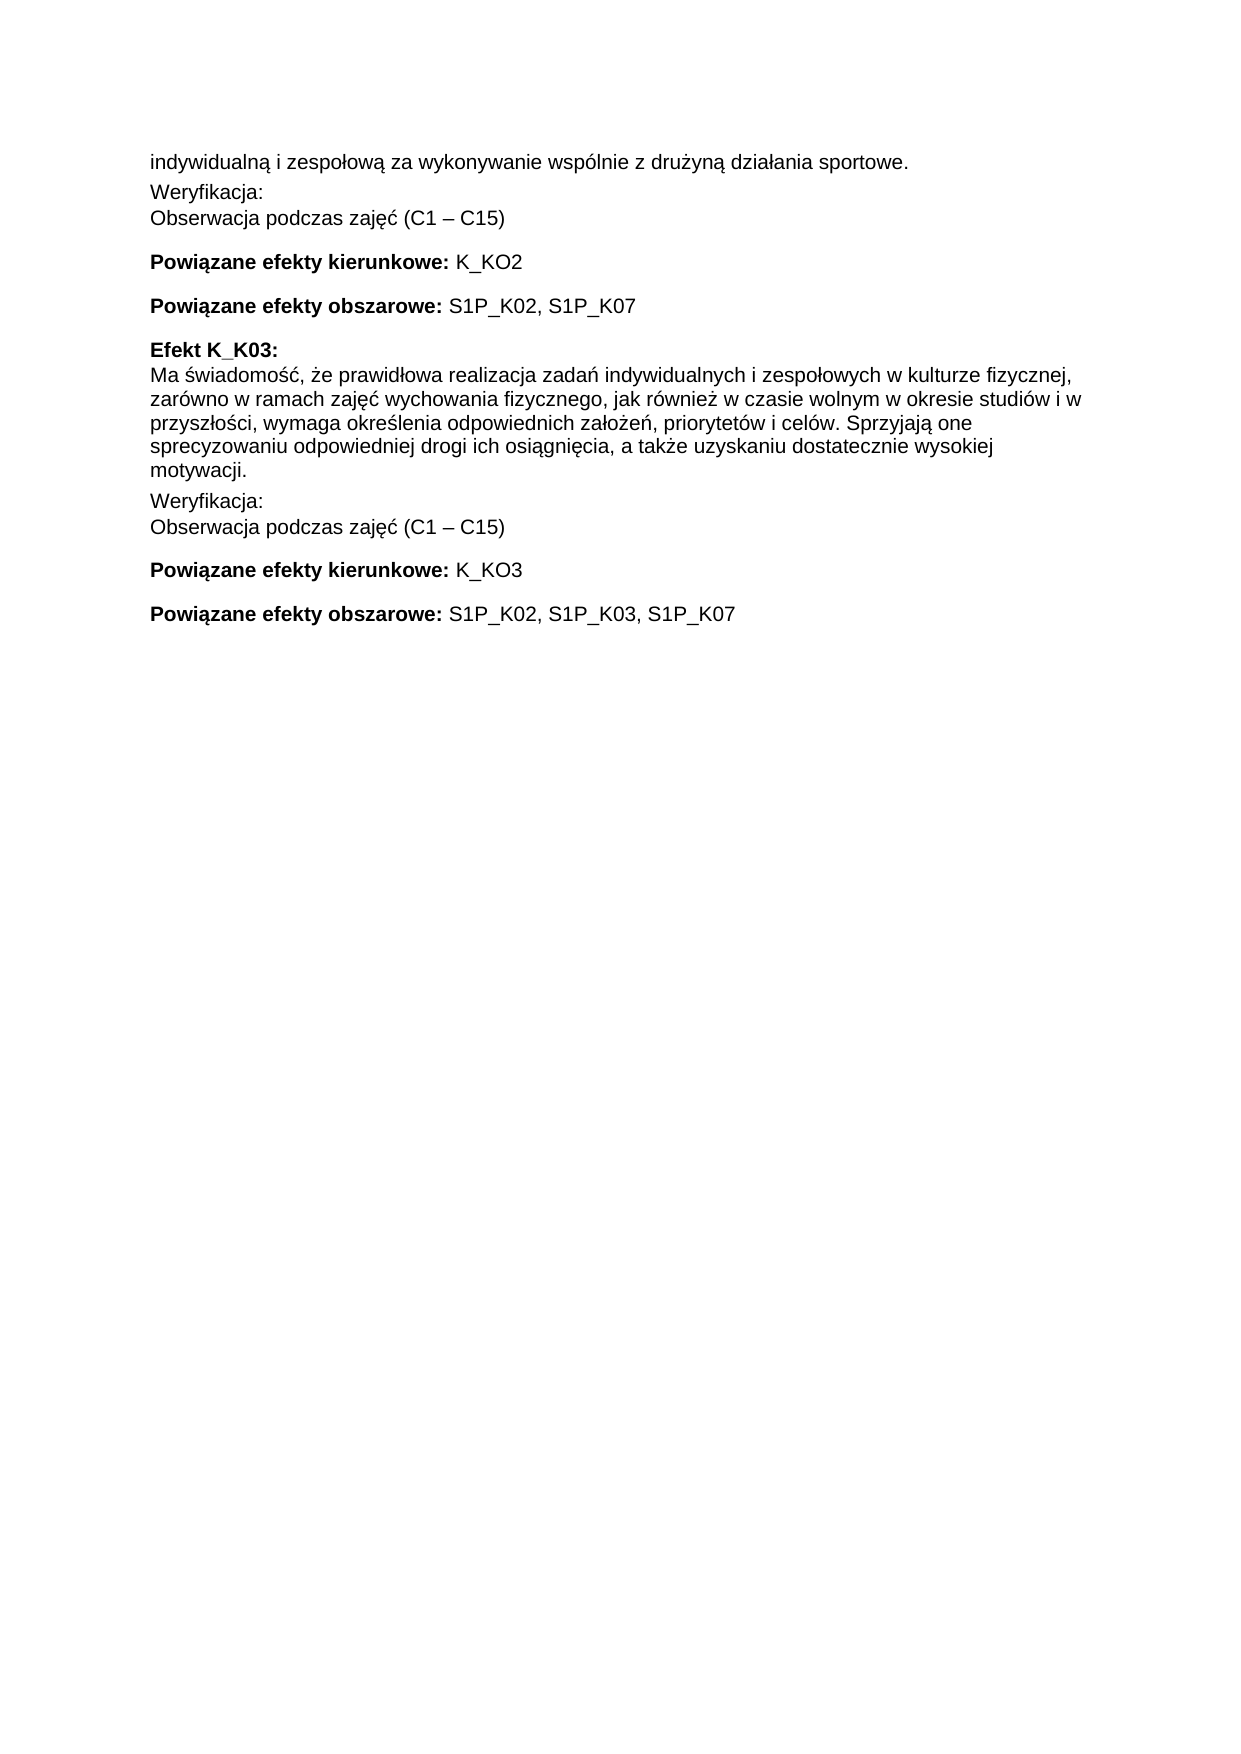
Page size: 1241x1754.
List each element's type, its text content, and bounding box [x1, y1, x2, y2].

text Weryfikacja: [150, 488, 1090, 512]
text Obserwacja podczas zajęć (C1 – C15) [150, 206, 1090, 230]
text Powiązane efekty kierunkowe: K_KO3 [150, 558, 1090, 582]
text Ma świadomość, że prawidłowa realizacja zadań indywidualnych i zespołowych w kulturze fizycznej, zarówno w ramach zajęć wychowania fizycznego, jak również w czasie wolnym w okresie studiów i w przyszłości, wymaga określenia odpowiednich założeń, priorytetów i celów. Sprzyjają one sprecyzowaniu odpowiedniej drogi ich osiągnięcia, a także uzyskaniu dostatecznie wysokiej motywacji. [150, 362, 1090, 482]
text Powiązane efekty kierunkowe: K_KO2 [150, 250, 1090, 274]
text Weryfikacja: [150, 180, 1090, 204]
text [150, 150, 1090, 174]
text Efekt K_K03: [150, 337, 1090, 361]
text Powiązane efekty obszarowe: S1P_K02, S1P_K07 [150, 294, 1090, 318]
text Powiązane efekty obszarowe: S1P_K02, S1P_K03, S1P_K07 [150, 602, 1090, 626]
text Obserwacja podczas zajęć (C1 – C15) [150, 514, 1090, 538]
